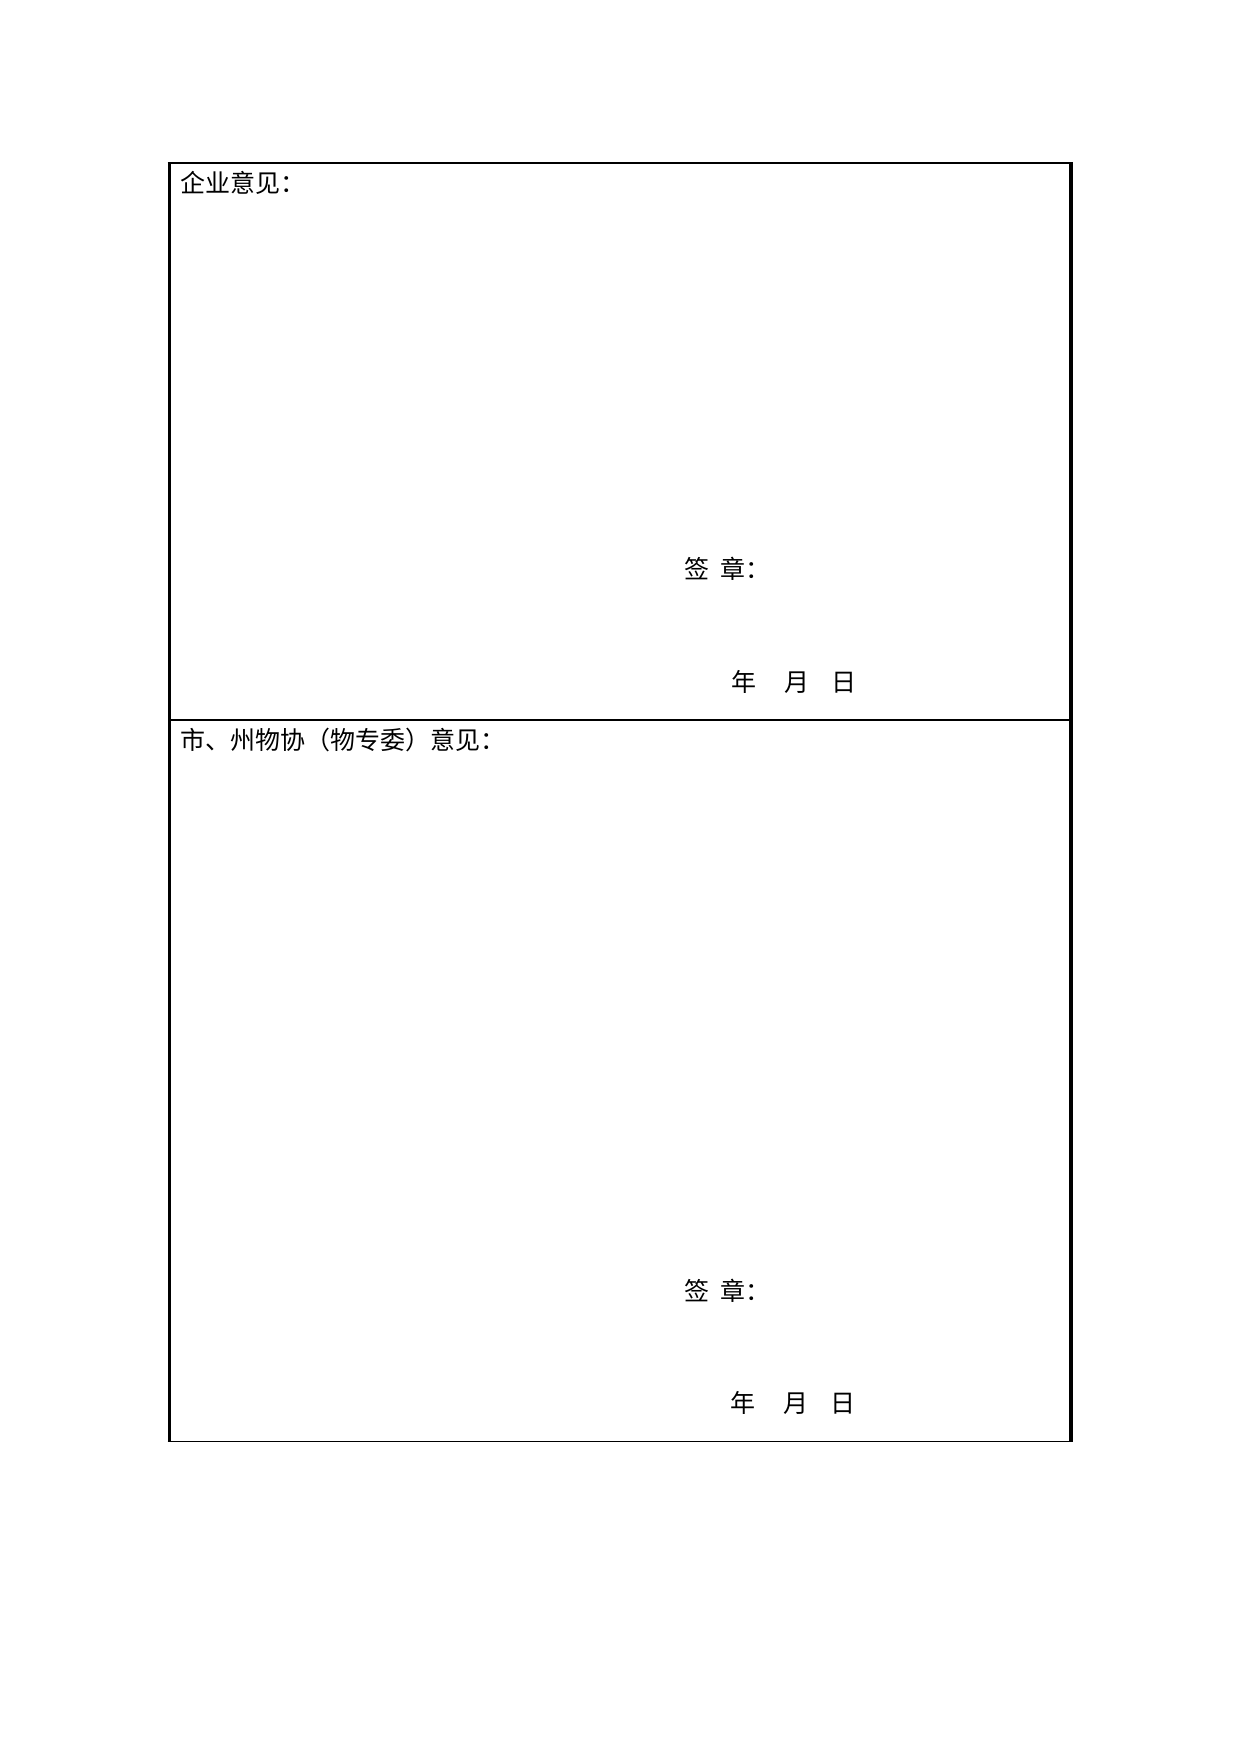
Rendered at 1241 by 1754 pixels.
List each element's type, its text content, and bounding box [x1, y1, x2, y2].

table_cell 市、州物协（物专委）意见： 签 章： 年 月 日 [171, 721, 1069, 1441]
table_cell 企业意见： 签 章： 年 月 日 [171, 164, 1069, 719]
